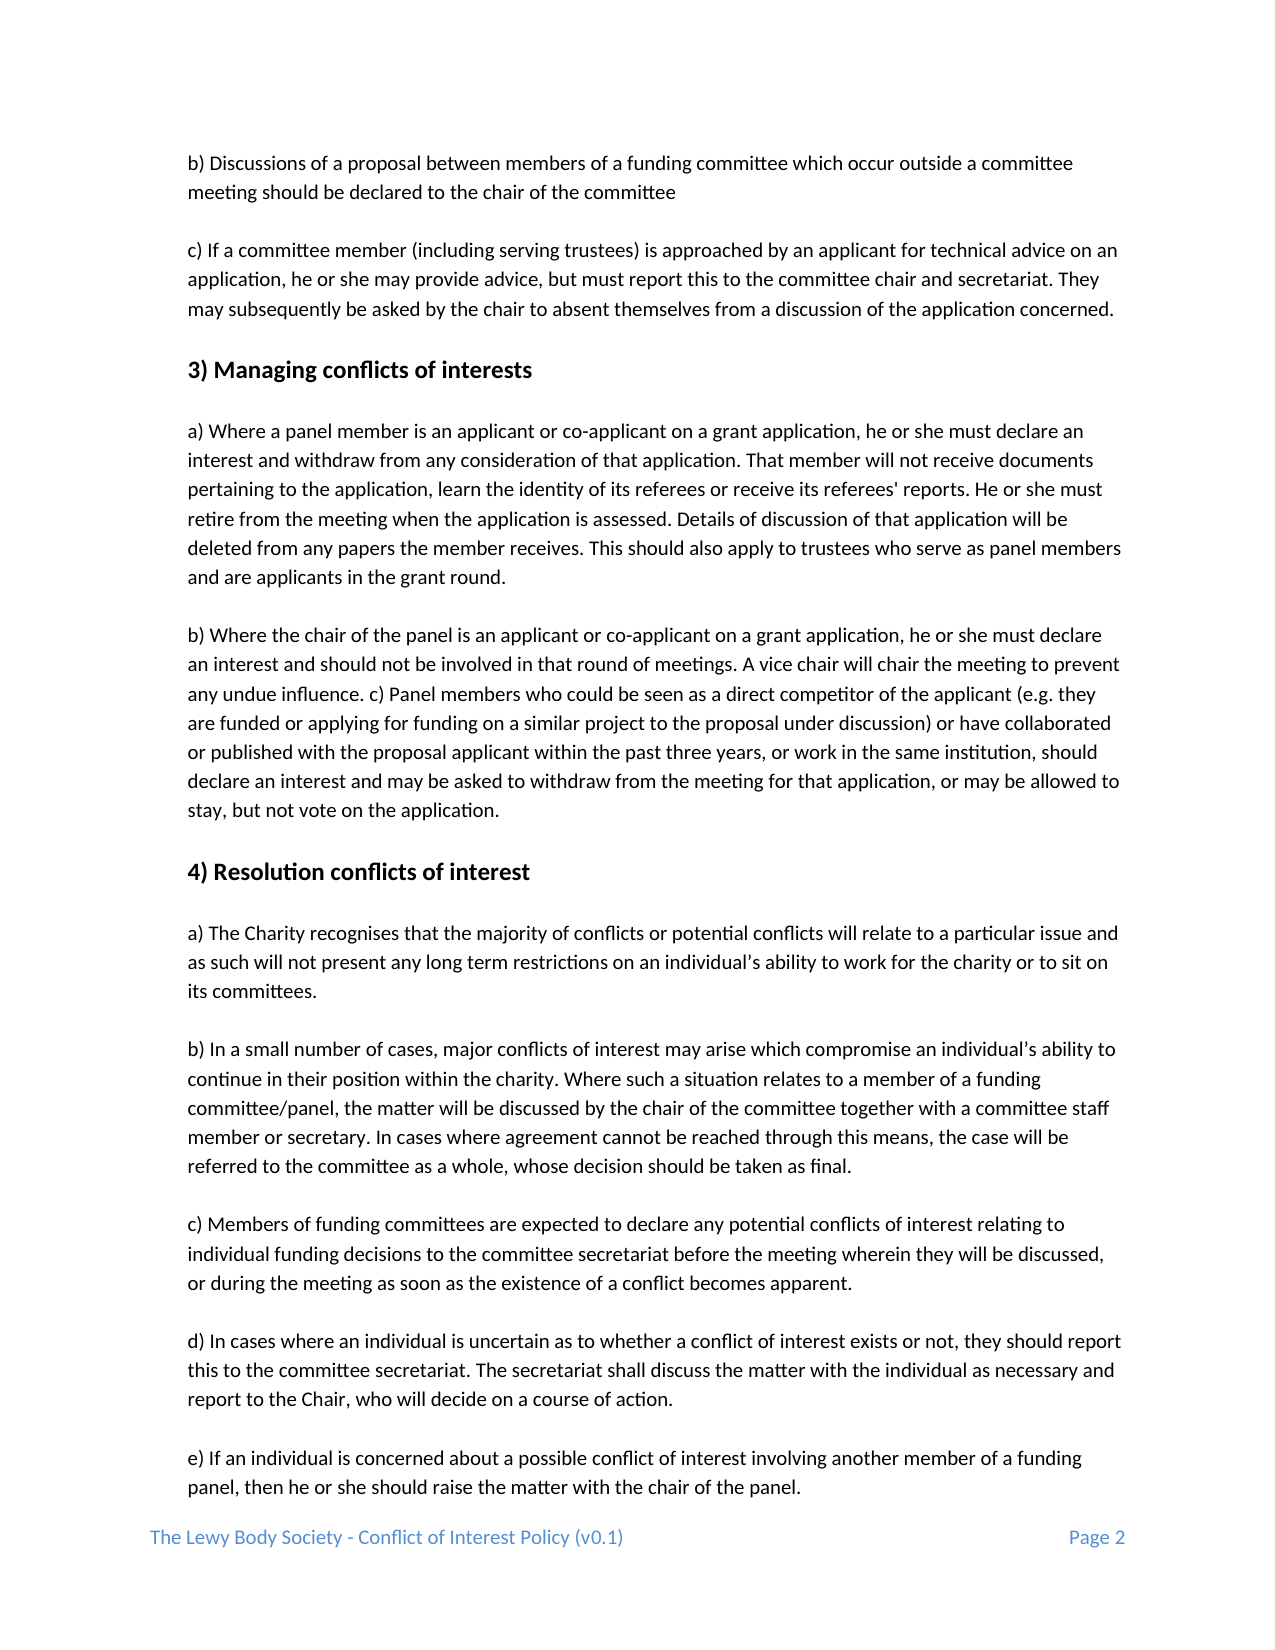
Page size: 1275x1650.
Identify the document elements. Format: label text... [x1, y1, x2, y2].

list c) If a committee member (including serving trustees) is approached by an applicant for technical advice on an application, he or she may provide advice, but must report this to the committee chair and secretariat. They may subsequently be asked by the chair to absent themselves from a discussion of the application concerned. [187, 237, 1125, 321]
list b) Discussions of a proposal between members of a funding committee which occur outside a committee meeting should be declared to the chair of the committee [187, 150, 1125, 204]
list d) In cases where an individual is uncertain as to whether a conflict of interest exists or not, they should report this to the committee secretariat. The secretariat shall discuss the matter with the individual as necessary and report to the Chair, who will decide on a course of action. [187, 1328, 1125, 1412]
list b) Where the chair of the panel is an applicant or co-applicant on a grant application, he or she must declare an interest and should not be involved in that round of meetings. A vice chair will chair the meeting to prevent any undue influence. c) Panel members who could be seen as a direct competitor of the applicant (e.g. they are funded or applying for funding on a similar project to the proposal under discussion) or have collaborated or published with the proposal applicant within the past three years, or work in the same institution, should declare an interest and may be asked to withdraw from the meeting for that application, or may be allowed to stay, but not vote on the application. [187, 622, 1125, 823]
list a) The Charity recognises that the majority of conflicts or potential conflicts will relate to a particular issue and as such will not present any long term restrictions on an individual’s ability to work for the charity or to sit on its committees. [187, 920, 1125, 1004]
list a) Where a panel member is an applicant or co-applicant on a grant application, he or she must declare an interest and withdraw from any consideration of that application. That member will not receive documents pertaining to the application, learn the identity of its referees or receive its referees' reports. He or she must retire from the meeting when the application is assessed. Details of discussion of that application will be deleted from any papers the member receives. This should also apply to trustees who serve as panel members and are applicants in the grant round. [187, 418, 1125, 589]
list 4) Resolution conflicts of interest [187, 856, 1125, 886]
list b) In a small number of cases, major conflicts of interest may arise which compromise an individual’s ability to continue in their position within the charity. Where such a situation relates to a member of a funding committee/panel, the matter will be discussed by the chair of the committee together with a committee staff member or secretary. In cases where agreement cannot be reached through this means, the case will be referred to the committee as a whole, whose decision should be taken as final. [187, 1037, 1125, 1179]
list e) If an individual is concerned about a possible conflict of interest involving another member of a funding panel, then he or she should raise the matter with the chair of the panel. [187, 1445, 1125, 1499]
list 3) Managing conflicts of interests [187, 354, 1125, 385]
list c) Members of funding committees are expected to declare any potential conflicts of interest relating to individual funding decisions to the committee secretariat before the meeting wherein they will be discussed, or during the meeting as soon as the existence of a conflict becomes apparent. [187, 1212, 1125, 1295]
